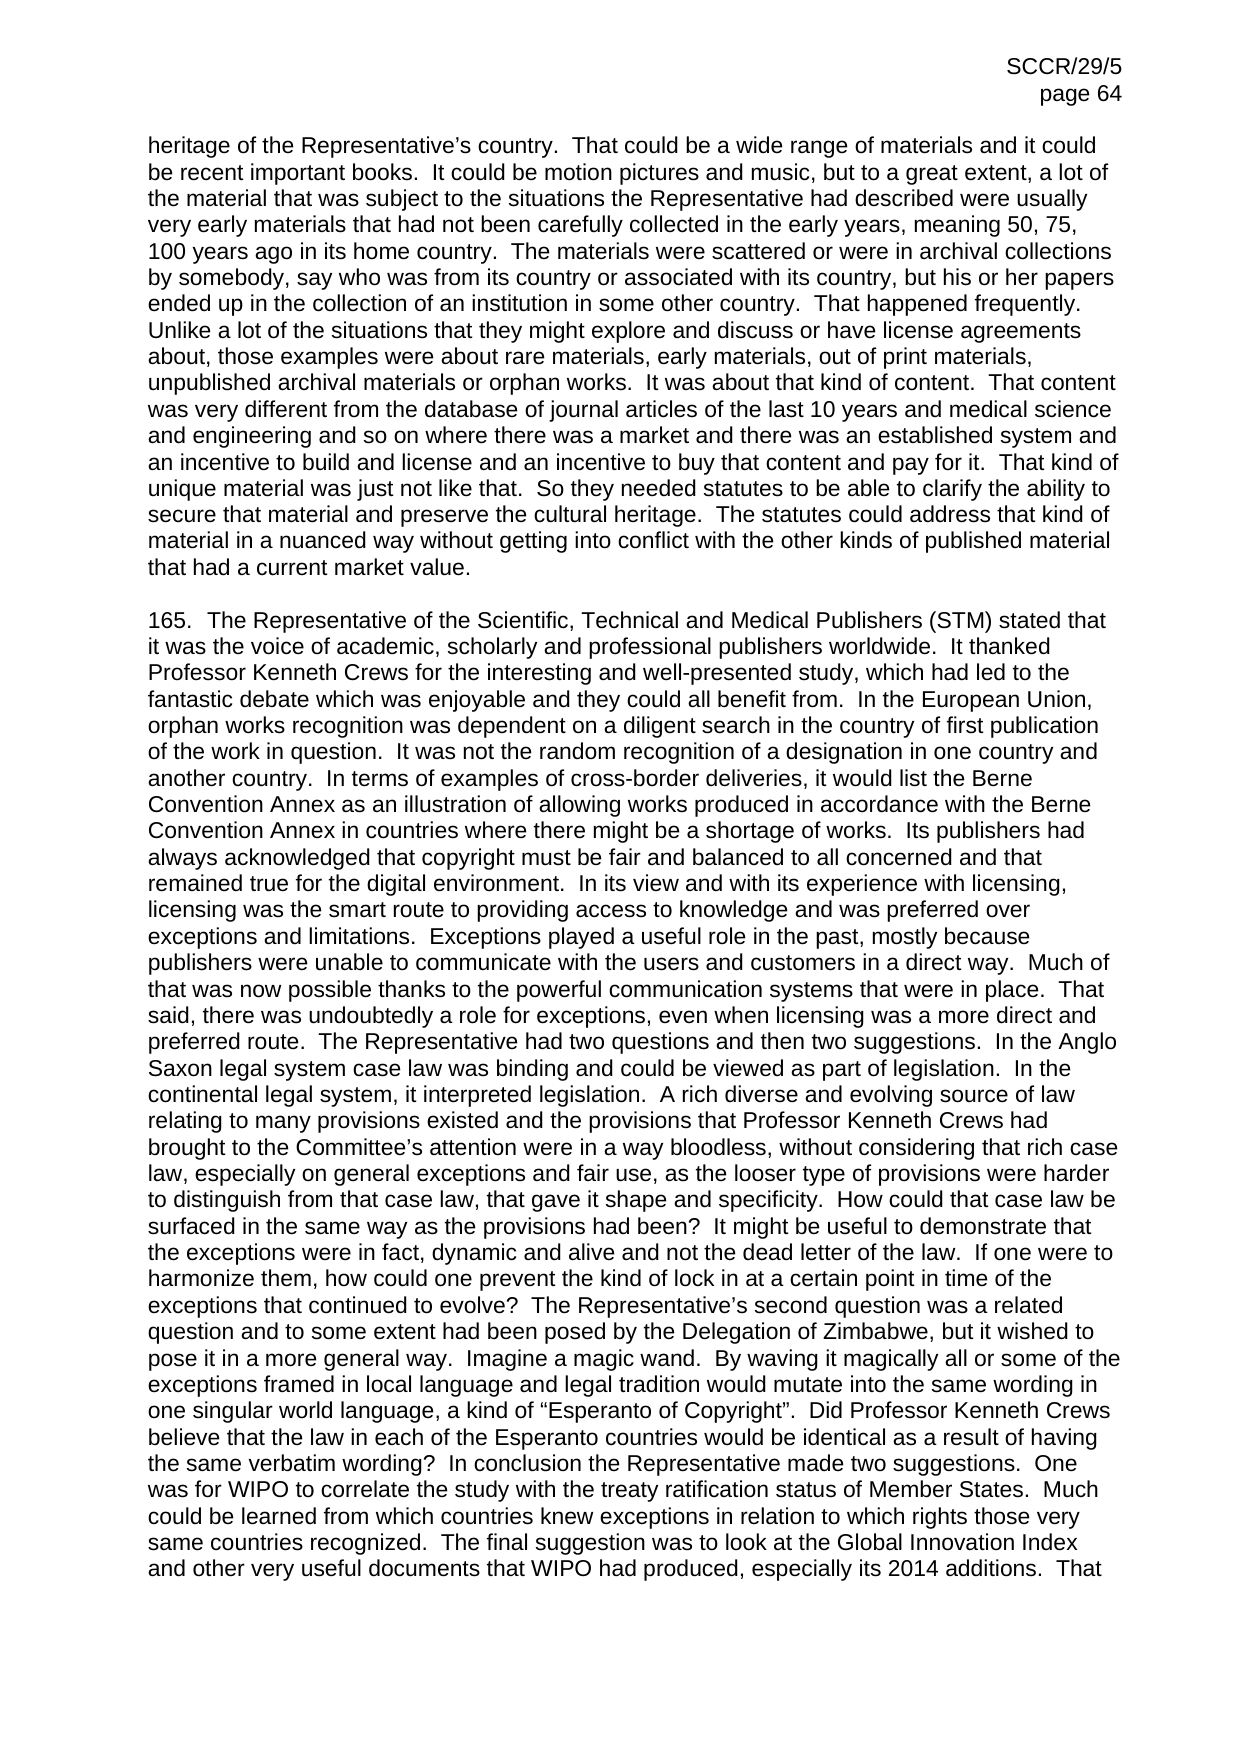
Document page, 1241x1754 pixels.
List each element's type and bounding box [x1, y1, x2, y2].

list [148, 607, 1122, 1582]
list [148, 132, 1122, 580]
